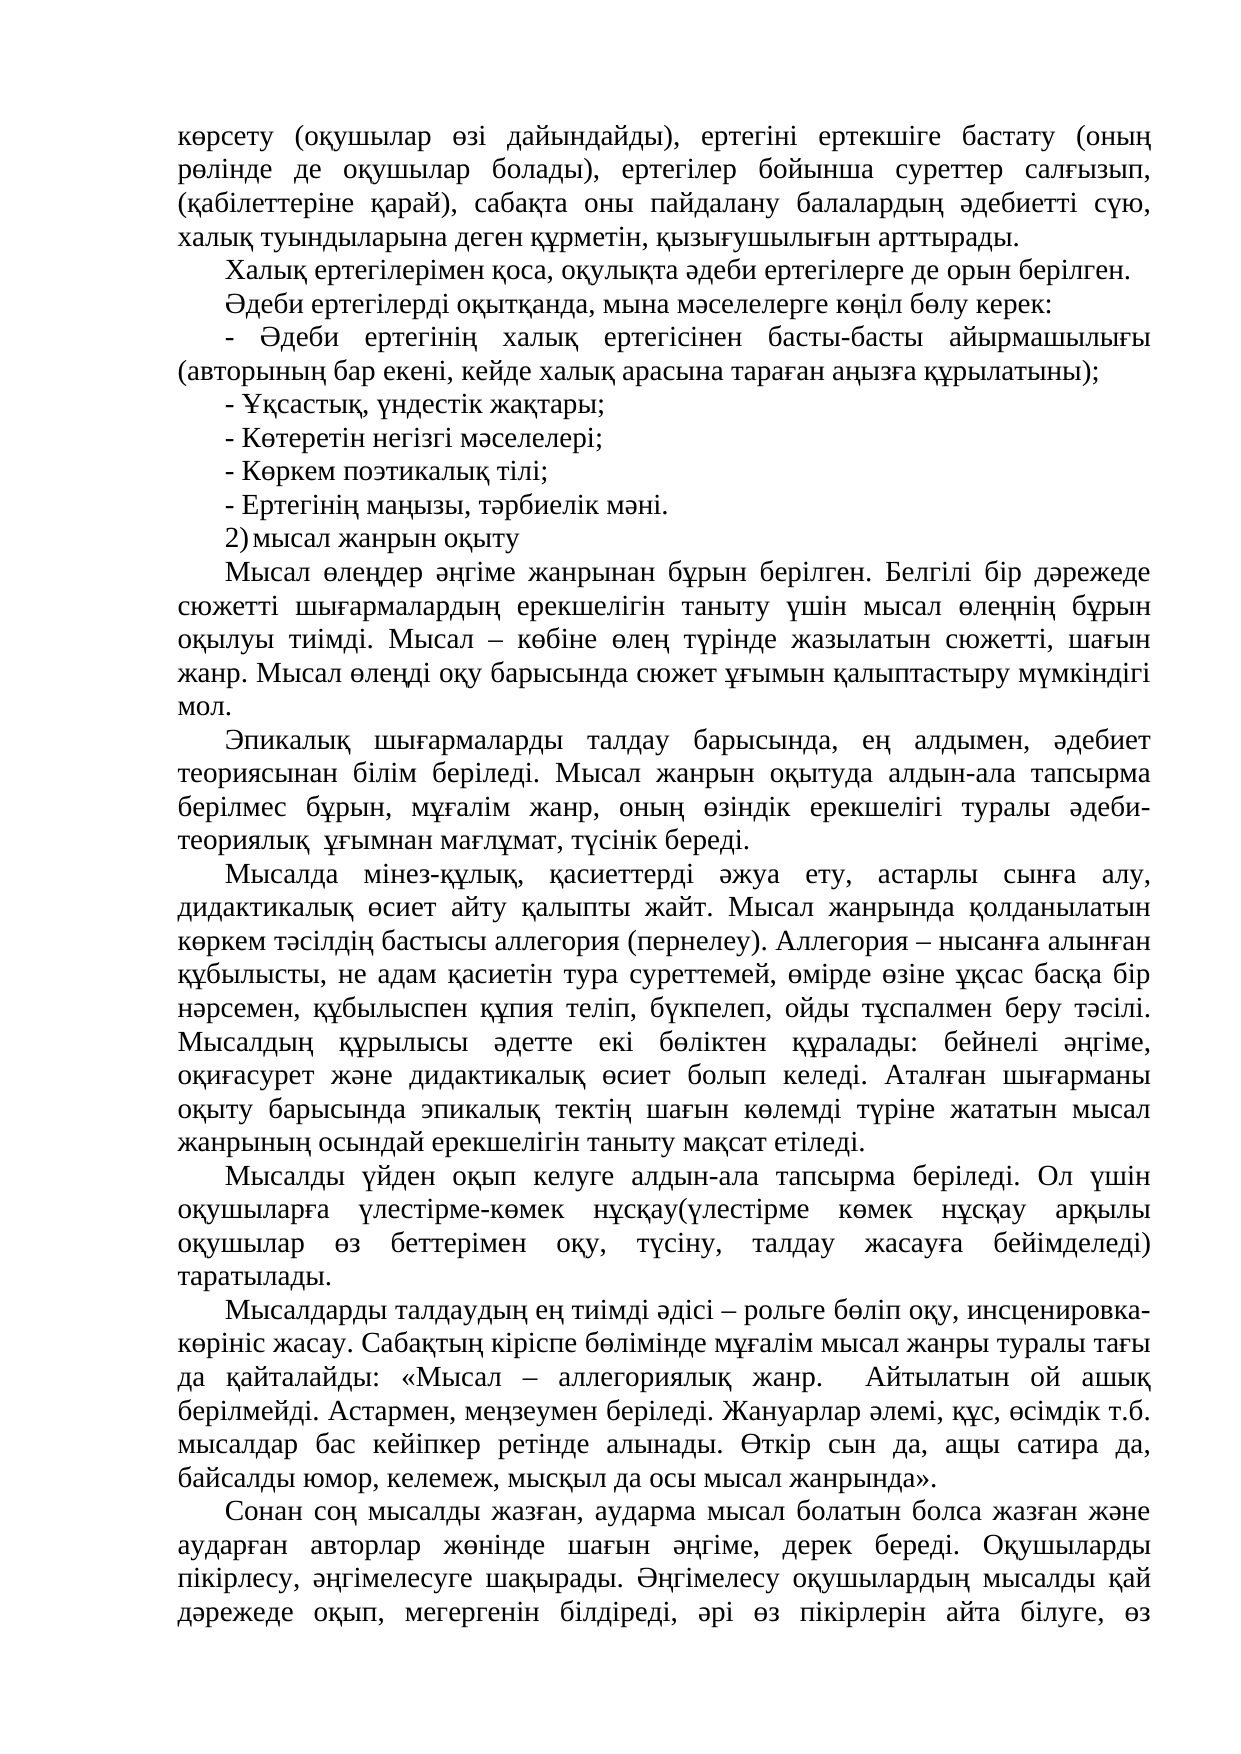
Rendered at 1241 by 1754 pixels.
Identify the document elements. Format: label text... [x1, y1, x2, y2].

text Мысал өлеңдер әңгіме жанрынан бұрын берілген. Белгілі бір дәрежеде сюжетті шығармалардың ерекшелігін таныту үшін мысал өлеңнің бұрын оқылуы тиімді. Мысал – көбіне өлең түрінде жазылатын сюжетті, шағын жанр. Мысал өлеңді оқу барысында сюжет ұғымын қалыптастыру мүмкіндігі мол. [177, 554, 1152, 722]
text Мысалды үйден оқып келуге алдын-ала тапсырма беріледі. Ол үшін оқушыларға үлестірме-көмек нұсқау(үлестірме көмек нұсқау арқылы оқушылар өз беттерімен оқу, түсіну, талдау жасауға бейімделеді) таратылады. [177, 1158, 1152, 1292]
list Мысалда мінез-құлық, қасиеттерді әжуа ету, астарлы сынға алу, дидактикалық өсиет айту қалыпты жайт. Мысал жанрында қолданылатын көркем тәсілдің бастысы аллегория (пернелеу). Аллегория – нысанға алынған құбылысты, не адам қасиетін тура суреттемей, өмірде өзіне ұқсас басқа бір нәрсемен, құбылыспен құпия теліп, бүкпелеп, ойды тұспалмен беру тәсілі. Мысалдың құрылысы әдетте екі бөліктен құралады: бейнелі әңгіме, оқиғасурет және дидактикалық өсиет болып келеді. Аталған шығарманы оқыту барысында эпикалық тектің шағын көлемді түріне жататын мысал жанрының осындай ерекшелігін таныту мақсат етіледі. [177, 856, 1152, 1158]
text Мысалдарды талдаудың ең тиімді әдісі – рольге бөліп оқу, инсценировка-көрініс жасау. Сабақтың кіріспе бөлімінде мұғалім мысал жанры туралы тағы да қайталайды: «Мысал – аллегориялық жанр. Айтылатын ой ашық берілмейді. Астармен, меңзеумен беріледі. Жануарлар әлемі, құс, өсімдік т.б. мысалдар бас кейіпкер ретінде алынады. Өткір сын да, ащы сатира да, байсалды юмор, келемеж, мысқыл да осы мысал жанрында». [177, 1292, 1152, 1493]
text Халық ертегілерімен қоса, оқулықта әдеби ертегілерге де орын берілген. [177, 252, 1152, 286]
list мысал жанрын оқыту [177, 521, 1152, 554]
text - Ертегінің маңызы, тәрбиелік мәні. [177, 487, 1152, 521]
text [177, 1493, 1152, 1627]
text Эпикалық шығармаларды талдау барысында, ең алдымен, әдебиет теориясынан білім беріледі. Мысал жанрын оқытуда алдын-ала тапсырма берілмес бұрын, мұғалім жанр, оның өзіндік ерекшелігі туралы әдеби-теориялық ұғымнан мағлұмат, түсінік береді. [177, 722, 1152, 856]
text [177, 118, 1152, 252]
text Әдеби ертегілерді оқытқанда, мына мәселелерге көңіл бөлу керек: [177, 286, 1152, 319]
text - Әдеби ертегінің халық ертегісінен басты-басты айырмашылығы (авторының бар екені, кейде халық арасына тараған аңызға құрылатыны); [177, 319, 1152, 386]
text - Көтеретін негізгі мәселелері; [177, 420, 1152, 453]
text - Көркем поэтикалық тілі; [177, 453, 1152, 487]
text - Ұқсастық, үндестік жақтары; [177, 386, 1152, 420]
